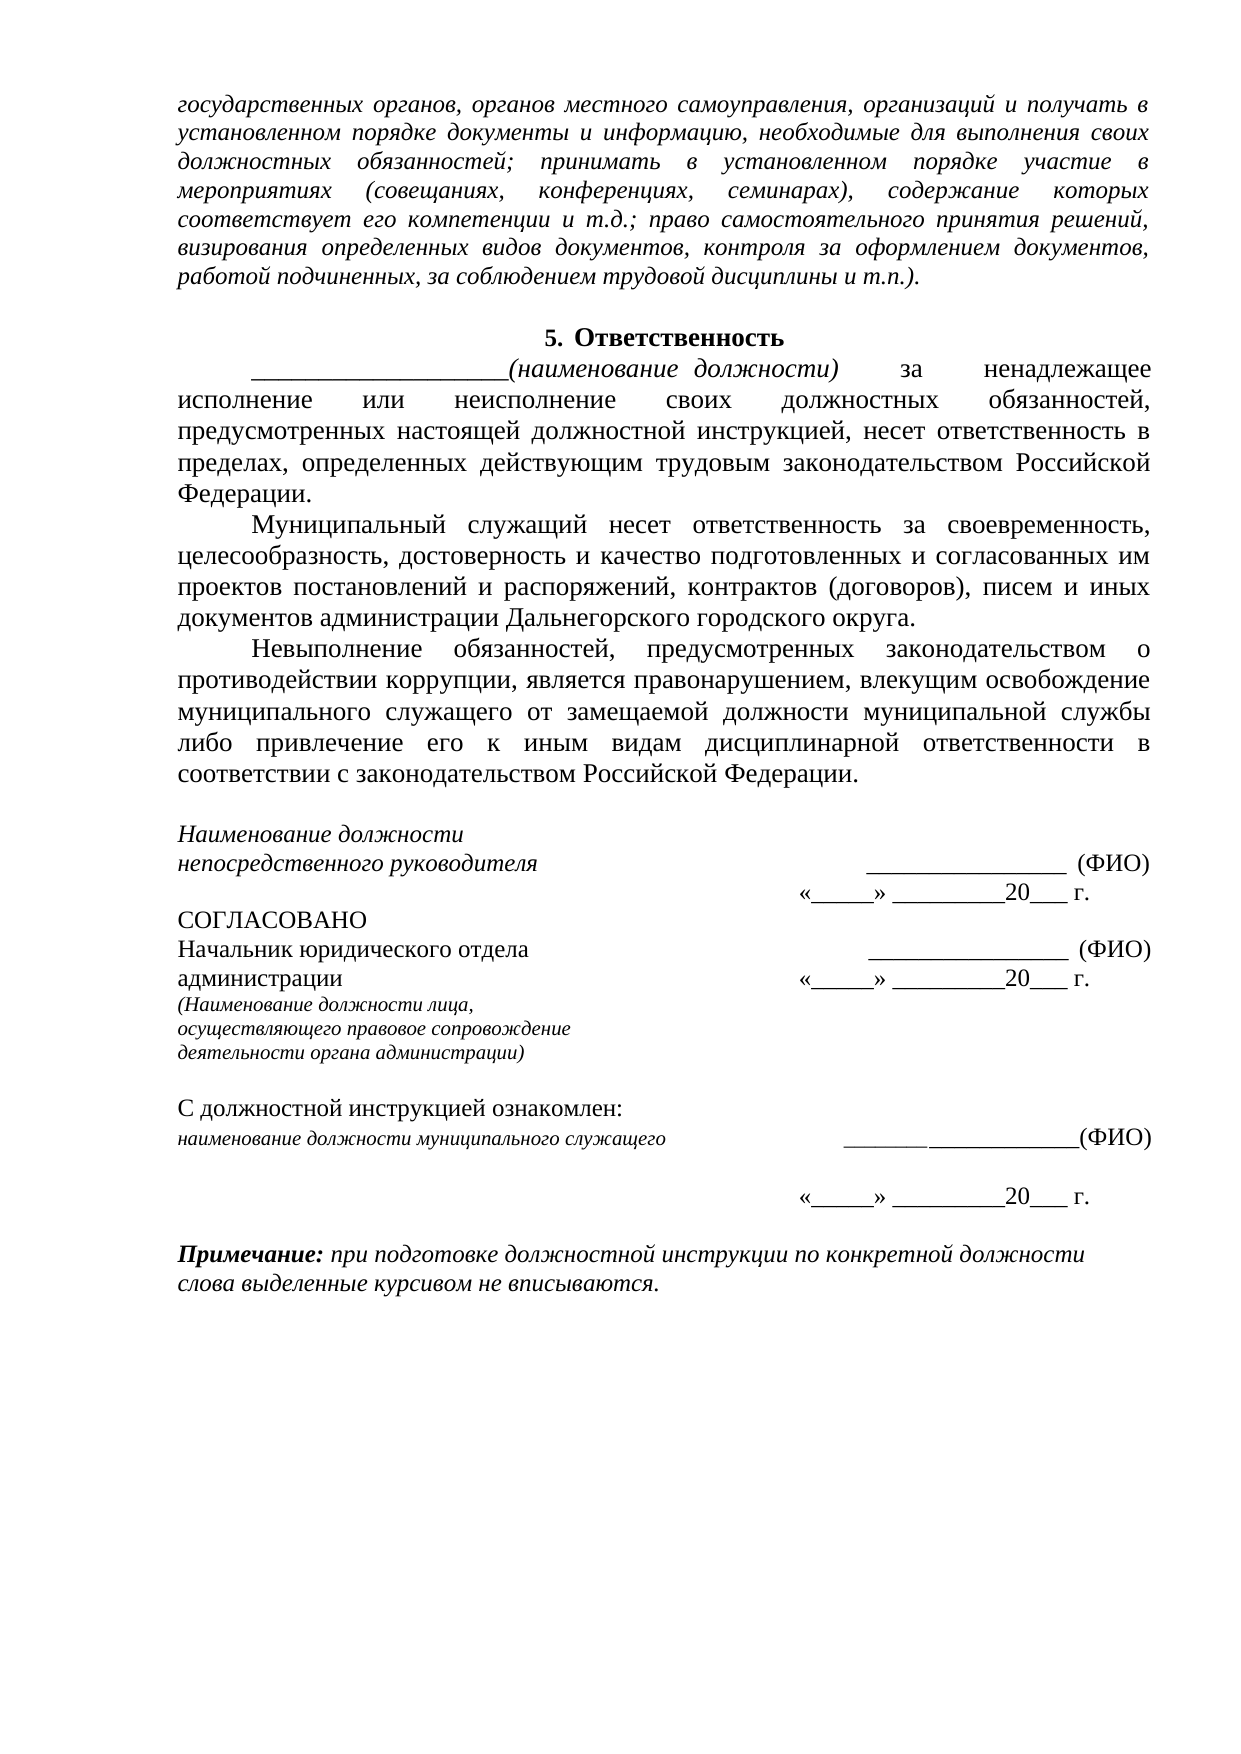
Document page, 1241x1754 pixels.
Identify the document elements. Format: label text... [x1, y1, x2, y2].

text Наименование должности [177, 819, 1152, 848]
text Невыполнение обязанностей, предусмотренных законодательством о противодействии коррупции, является правонарушением, влекущим освобождение муниципального служащего от замещаемой должности муниципальной службы либо привлечение его к иным видам дисциплинарной ответственности в соответствии с законодательством Российской Федерации. [177, 632, 1152, 788]
text «_____» _________20___ г. [177, 1181, 1152, 1210]
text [177, 89, 1152, 290]
text Примечание: при подготовке должностной инструкции по конкретной должности слова выделенные курсивом не вписываются. [177, 1239, 1152, 1296]
text СОГЛАСОВАНО [177, 906, 1152, 934]
text наименование должности муниципального служащего ____________________(ФИО) [177, 1122, 1152, 1181]
text С должностной инструкцией ознакомлен: [177, 1093, 1152, 1122]
text непосредственного руководителя ________________ (ФИО) «_____» _________20___ г. [177, 848, 1152, 906]
text (Наименование должности лица, [177, 992, 1152, 1016]
text осуществляющего правовое сопровождение [177, 1016, 1152, 1040]
text ___________________(наименование должности) за ненадлежащее исполнение или неисполнение своих должностных обязанностей, предусмотренных настоящей должностной инструкцией, несет ответственность в пределах, определенных действующим трудовым законодательством Российской Федерации. [177, 352, 1152, 508]
text деятельности органа администрации) [177, 1040, 1152, 1064]
text Начальник юридического отдела ________________ (ФИО) администрации «_____» _________20___ г. [177, 934, 1152, 992]
text Муниципальный служащий несет ответственность за своевременность, целесообразность, достоверность и качество подготовленных и согласованных им проектов постановлений и распоряжений, контрактов (договоров), писем и иных документов администрации Дальнегорского городского округа. [177, 508, 1152, 632]
list Ответственность [177, 321, 1152, 352]
